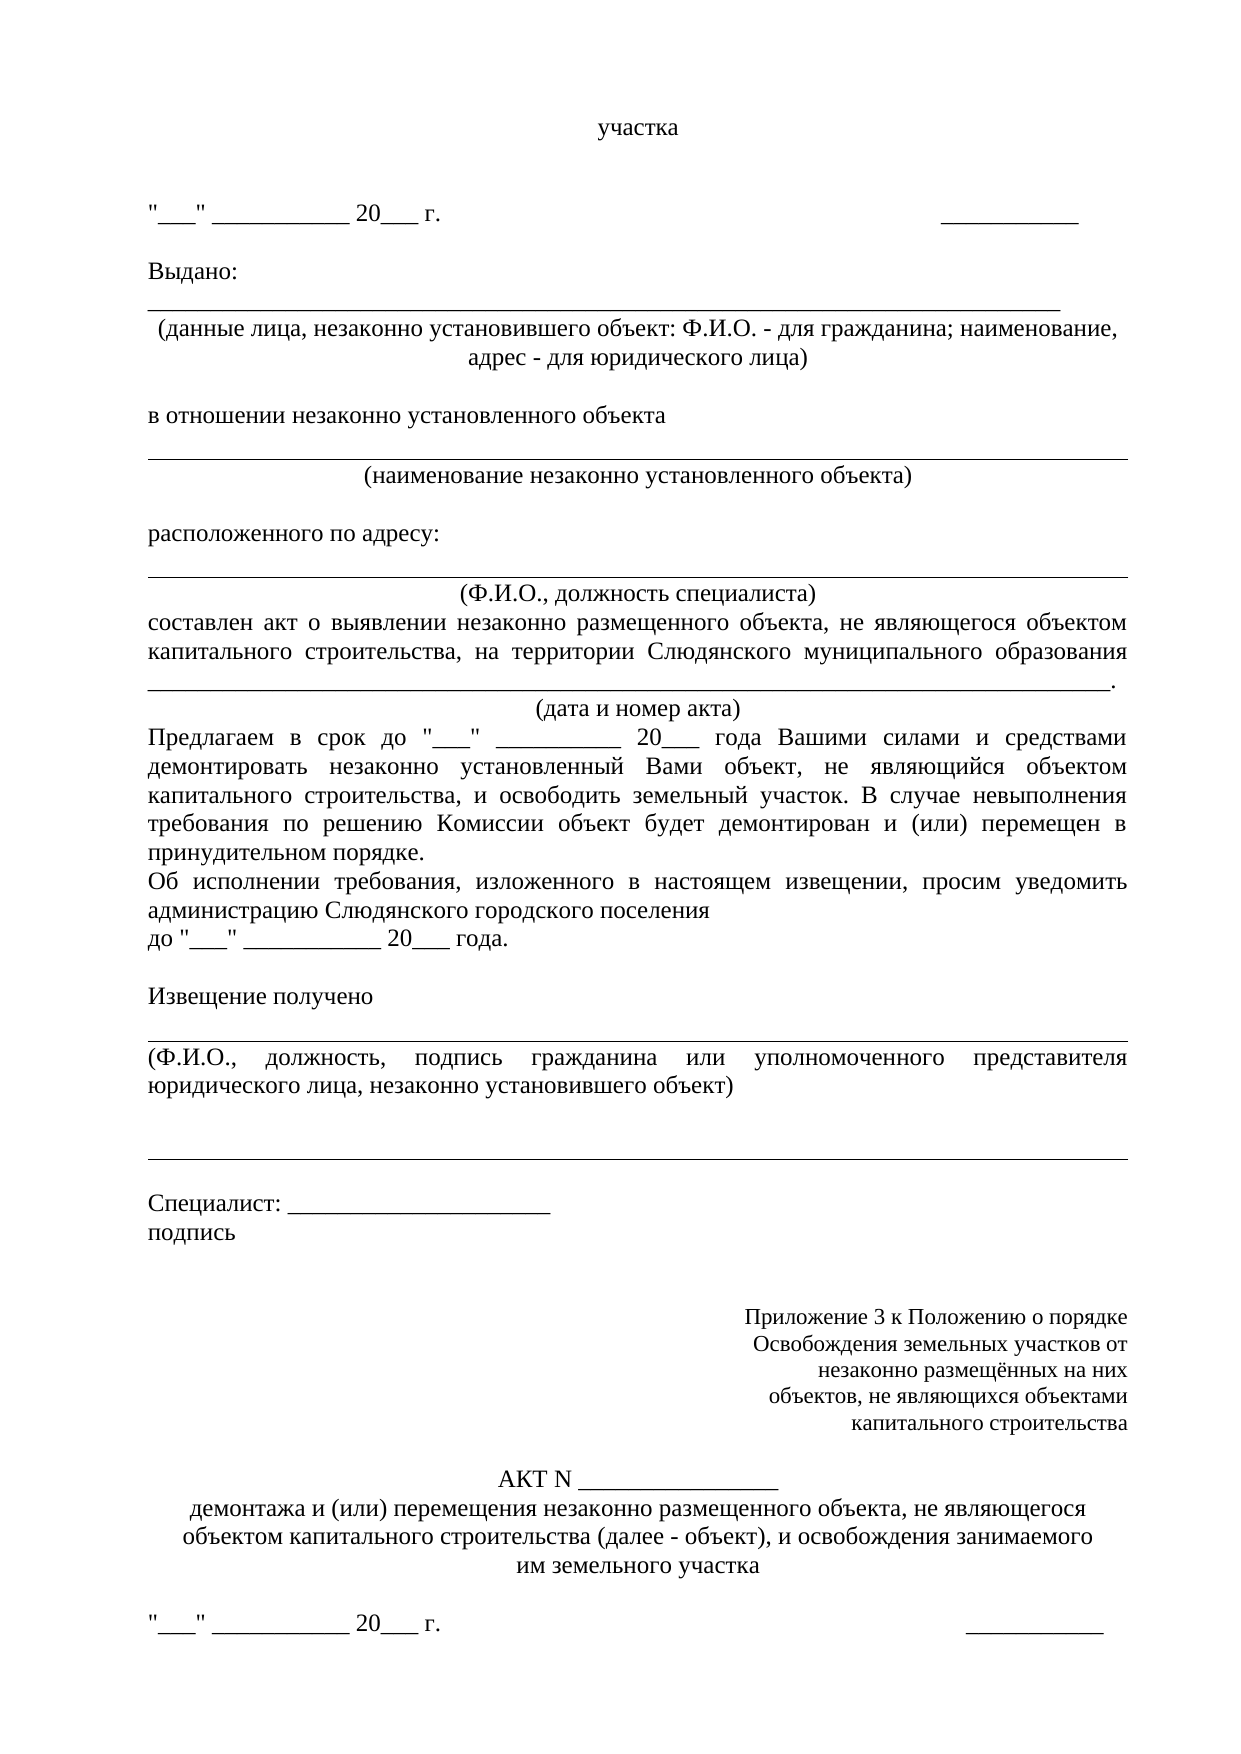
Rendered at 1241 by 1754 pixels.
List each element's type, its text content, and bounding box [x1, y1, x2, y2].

text в отношении незаконно установленного объекта [148, 400, 1128, 428]
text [148, 112, 1128, 141]
text Выдано: [148, 256, 1128, 285]
text Освобождения земельных участков от [148, 1330, 1128, 1356]
text АКТ N ________________ [148, 1464, 1128, 1493]
text "___" ___________ 20___ г. ___________ [148, 1608, 1128, 1636]
text незаконно размещённых на них [148, 1356, 1128, 1382]
text расположенного по адресу: [148, 518, 1128, 547]
text "___" ___________ 20___ г. ___________ [148, 198, 1128, 227]
text (дата и номер акта) [148, 693, 1128, 722]
text составлен акт о выявлении незаконно размещенного объекта, не являющегося объектом капитального строительства, на территории Слюдянского муниципального образования _____________________________________________________________________________. [148, 607, 1128, 693]
text Извещение получено [148, 981, 1128, 1010]
text Приложение 3 к Положению о порядке [148, 1303, 1128, 1330]
text демонтажа и (или) перемещения незаконно размещенного объекта, не являющегося объектом капитального строительства (далее - объект), и освобождения занимаемого [148, 1493, 1128, 1550]
text (Ф.И.О., должность, подпись гражданина или уполномоченного представителя юридического лица, незаконно установившего объект) [148, 1042, 1128, 1099]
text объектов, не являющихся объектами [148, 1382, 1128, 1409]
text (данные лица, незаконно установившего объект: Ф.И.О. - для гражданина; наименование, адрес - для юридического лица) [148, 313, 1128, 371]
text Специалист: _____________________ [148, 1188, 1128, 1217]
text (Ф.И.О., должность специалиста) [148, 578, 1128, 607]
text им земельного участка [148, 1550, 1128, 1579]
text капитального строительства [148, 1409, 1128, 1435]
text (наименование незаконно установленного объекта) [148, 460, 1128, 489]
text подпись [148, 1217, 1128, 1246]
text _________________________________________________________________________ [148, 285, 1128, 313]
text до "___" ___________ 20___ года. [148, 923, 1128, 952]
text Предлагаем в срок до "___" __________ 20___ года Вашими силами и средствами демонтировать незаконно установленный Вами объект, не являющийся объектом капитального строительства, и освободить земельный участок. В случае невыполнения требования по решению Комиссии объект будет демонтирован и (или) перемещен в принудительном порядке. [148, 722, 1128, 866]
text Об исполнении требования, изложенного в настоящем извещении, просим уведомить администрацию Слюдянского городского поселения [148, 866, 1128, 923]
